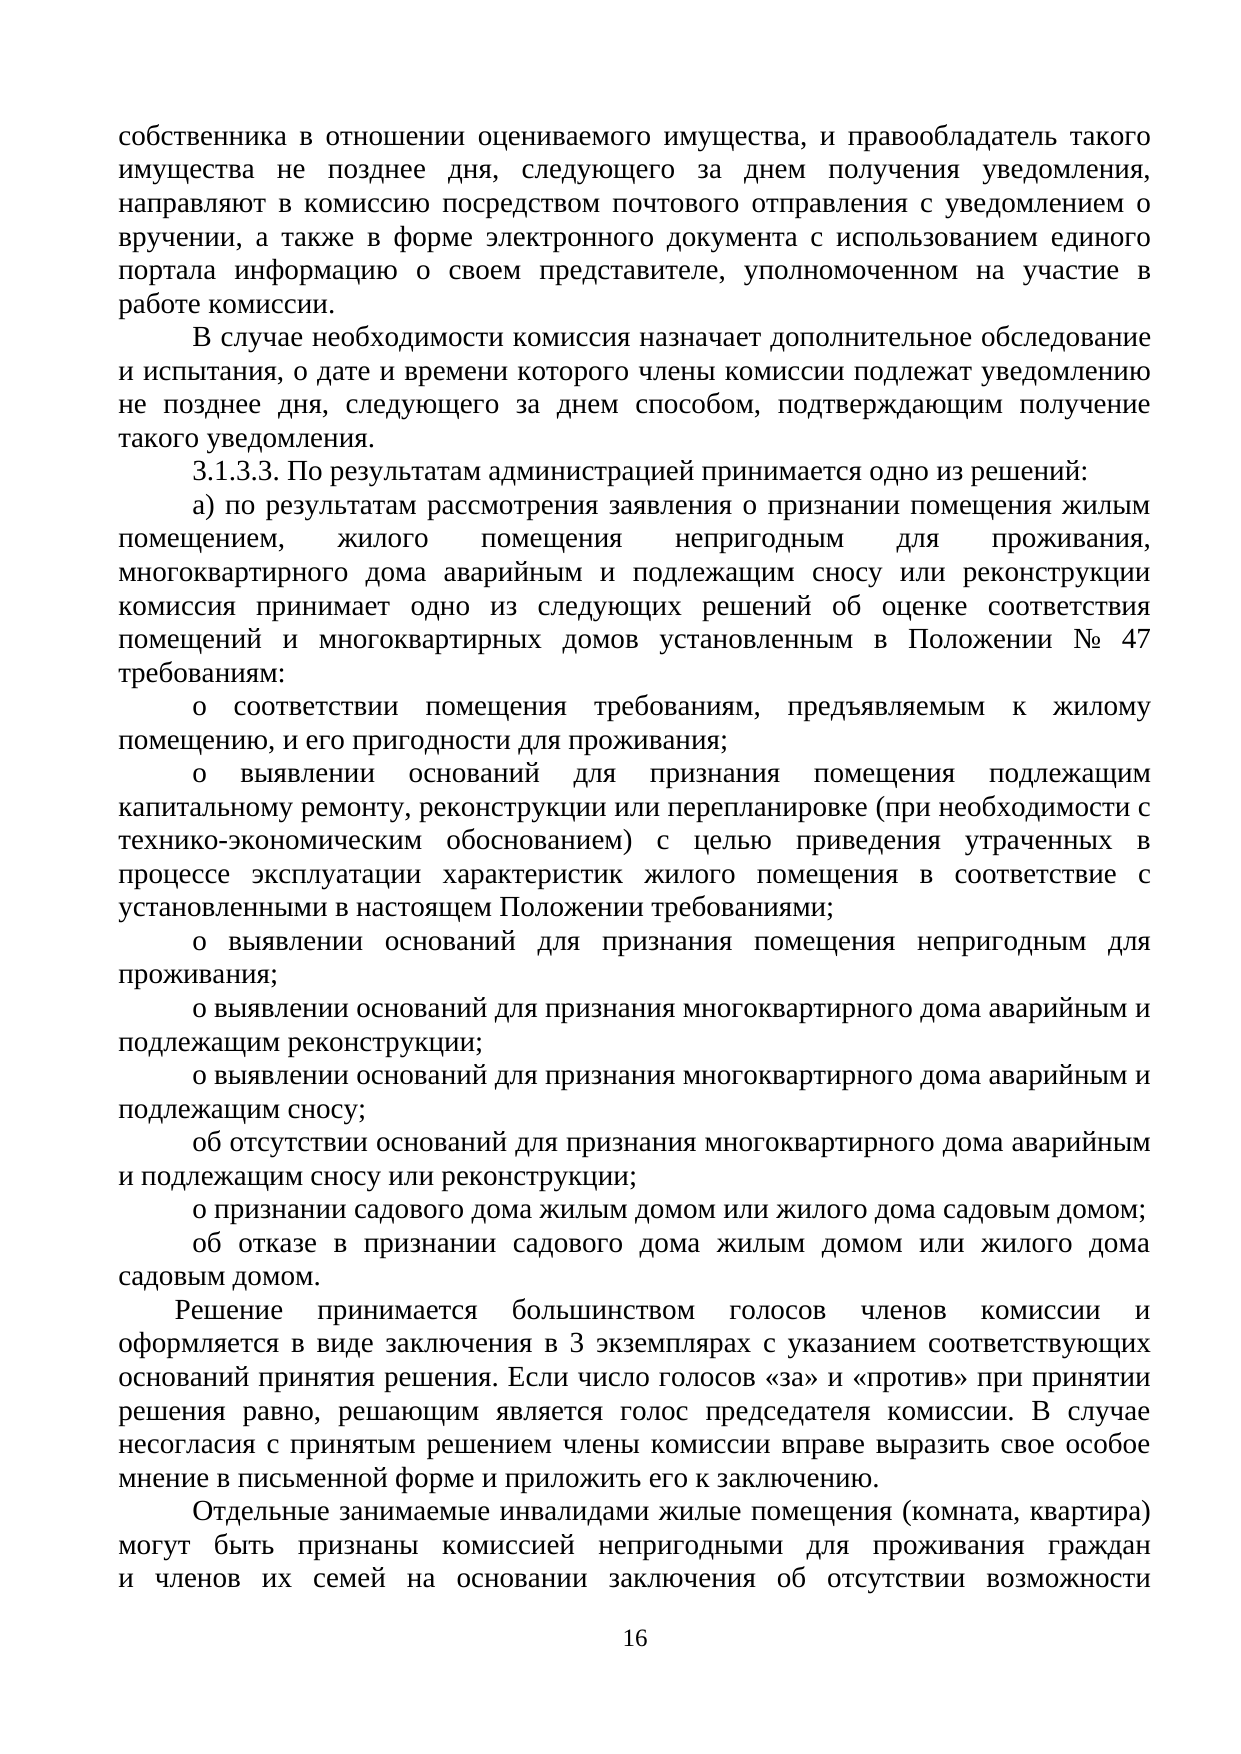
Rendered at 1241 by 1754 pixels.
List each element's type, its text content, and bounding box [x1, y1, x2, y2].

text а) по результатам рассмотрения заявления о признании помещения жилым помещением, жилого помещения непригодным для проживания, многоквартирного дома аварийным и подлежащим сносу или реконструкции комиссия принимает одно из следующих решений об оценке соответствия помещений и многоквартирных домов установленным в Положении № 47 требованиям: [118, 487, 1152, 688]
text о выявлении оснований для признания помещения подлежащим капитальному ремонту, реконструкции или перепланировке (при необходимости с технико-экономическим обоснованием) с целью приведения утраченных в процессе эксплуатации характеристик жилого помещения в соответствие с установленными в настоящем Положении требованиями; [118, 755, 1152, 923]
text о выявлении оснований для признания многоквартирного дома аварийным и подлежащим сносу; [118, 1057, 1152, 1124]
text о соответствии помещения требованиям, предъявляемым к жилому помещению, и его пригодности для проживания; [118, 688, 1152, 755]
text о признании садового дома жилым домом или жилого дома садовым домом; [118, 1191, 1152, 1225]
text о выявлении оснований для признания многоквартирного дома аварийным и подлежащим реконструкции; [118, 990, 1152, 1057]
text об отказе в признании садового дома жилым домом или жилого дома садовым домом. [118, 1225, 1152, 1292]
text 3.1.3.3. По результатам администрацией принимается одно из решений: [118, 453, 1152, 487]
text Решение принимается большинством голосов членов комиссии и оформляется в виде заключения в 3 экземплярах с указанием соответствующих оснований принятия решения. Если число голосов «за» и «против» при принятии решения равно, решающим является голос председателя комиссии. В случае несогласия с принятым решением члены комиссии вправе выразить свое особое мнение в письменной форме и приложить его к заключению. [118, 1292, 1152, 1493]
text В случае необходимости комиссия назначает дополнительное обследование и испытания, о дате и времени которого члены комиссии подлежат уведомлению не позднее дня, следующего за днем способом, подтверждающим получение такого уведомления. [118, 319, 1152, 453]
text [118, 1493, 1152, 1594]
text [118, 118, 1152, 319]
text о выявлении оснований для признания помещения непригодным для проживания; [118, 923, 1152, 990]
text об отсутствии оснований для признания многоквартирного дома аварийным и подлежащим сносу или реконструкции; [118, 1124, 1152, 1191]
